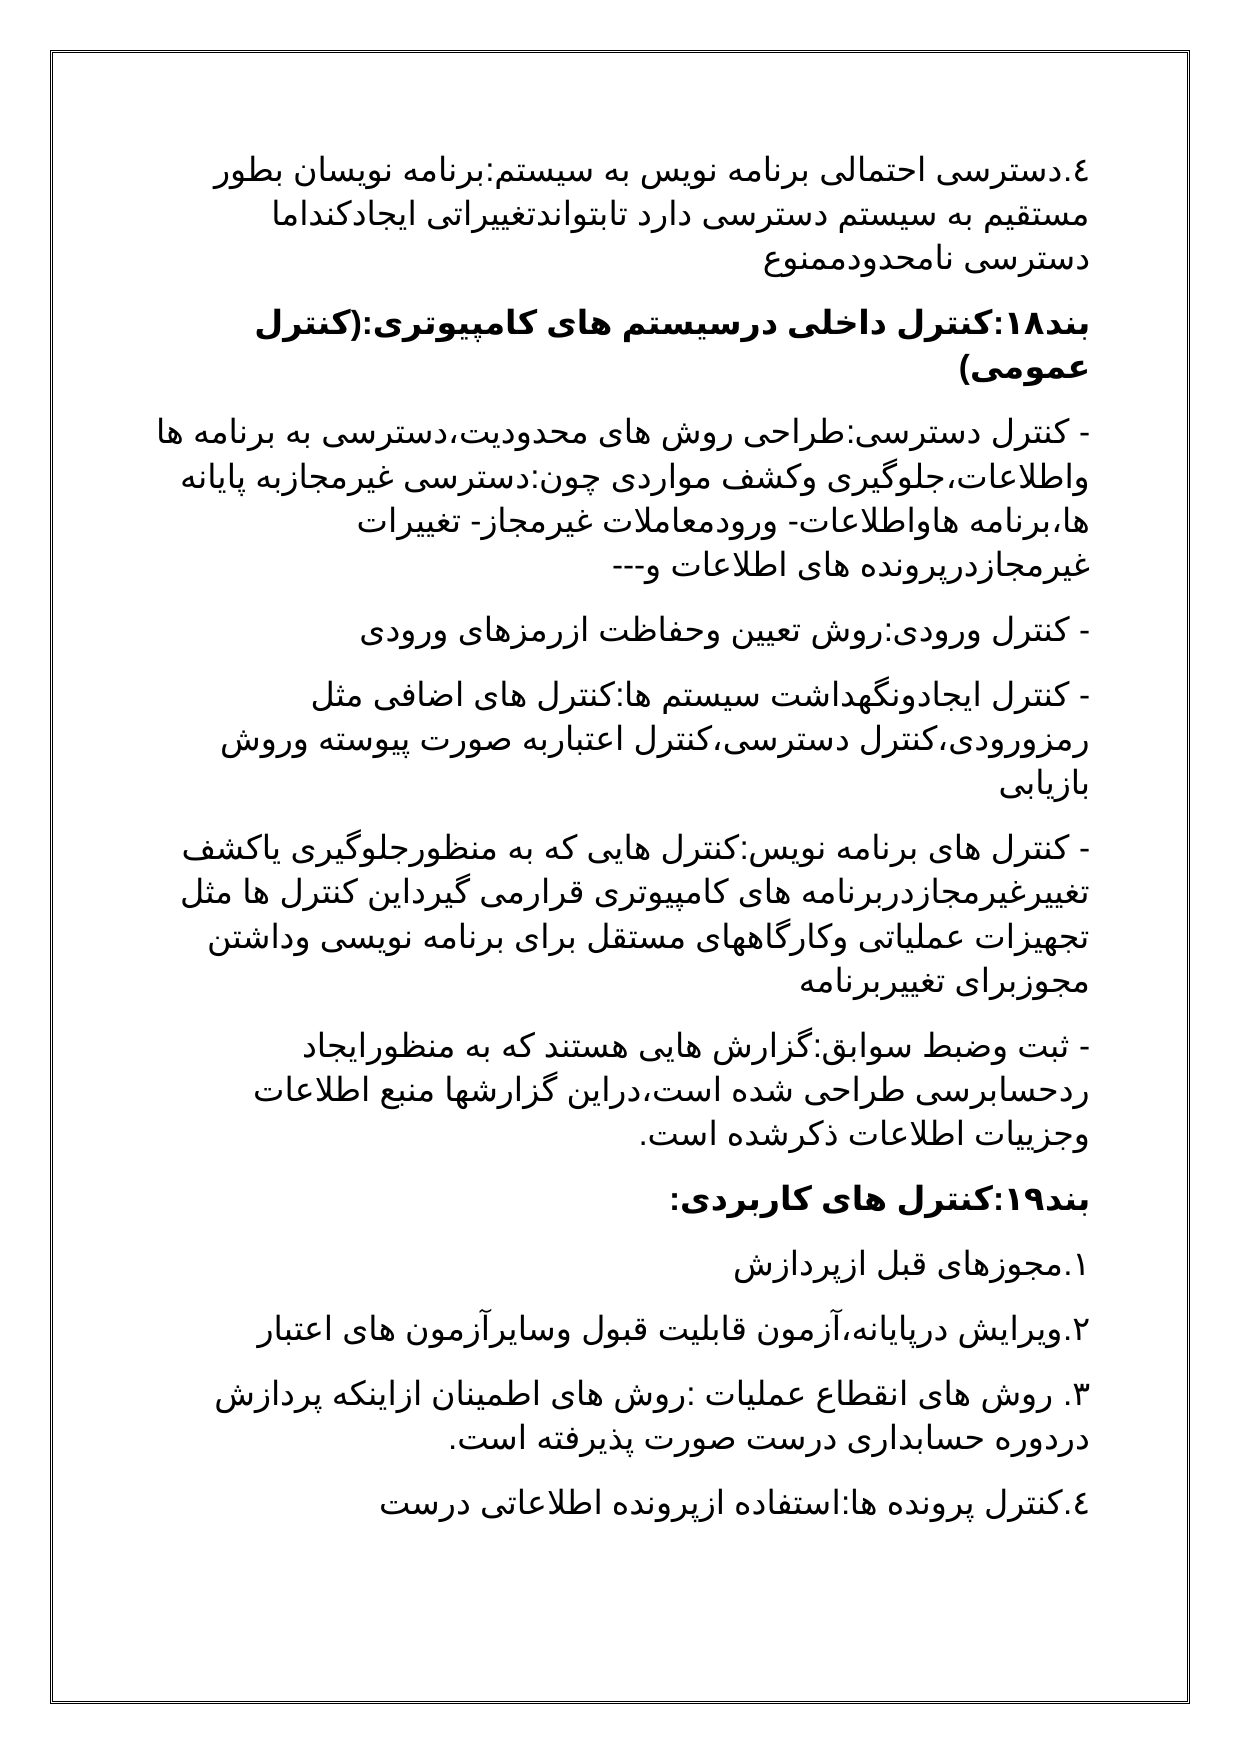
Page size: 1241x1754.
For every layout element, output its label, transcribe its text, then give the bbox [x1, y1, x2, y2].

text بند١٩:کنترل های کاربردی: [150, 1179, 1090, 1218]
text ٢.ویرایش درپایانه،آزمون قابلیت قبول وسایرآزمون های اعتبار [150, 1309, 1090, 1348]
text ٤.دسترسی احتمالی برنامه نویس به سیستم:برنامه نویسان بطور مستقیم به سیستم دسترسی دارد تابتواندتغییراتی ایجادکنداما دسترسی نامحدودممنوع [150, 150, 1090, 277]
text - کنترل های برنامه نویس:کنترل هایی که به منظورجلوگیری یاکشف تغییرغیرمجازدربرنامه های کامپیوتری قرارمی گیرداین کنترل ها مثل تجهیزات عملیاتی وکارگاههای مستقل برای برنامه نویسی وداشتن مجوزبرای تغییربرنامه [150, 828, 1090, 999]
text ١.مجوزهای قبل ازپردازش [150, 1244, 1090, 1283]
text - ثبت وضبط سوابق:گزارش هایی هستند که به منظورایجاد ردحسابرسی طراحی شده است،دراین گزارشها منبع اطلاعات وجزییات اطلاعات ذکرشده است. [150, 1026, 1090, 1153]
text ٣. روش های انقطاع عملیات :روش های اطمینان ازاینکه پردازش دردوره حسابداری درست صورت پذیرفته است. [150, 1374, 1090, 1457]
text - کنترل ورودی:روش تعیین وحفاظت ازرمزهای ورودی [150, 610, 1090, 648]
text ٤.کنترل پرونده ها:استفاده ازپرونده اطلاعاتی درست [150, 1483, 1090, 1522]
text - کنترل ایجادونگهداشت سیستم ها:کنترل های اضافی مثل رمزورودی،کنترل دسترسی،کنترل اعتباربه صورت پیوسته وروش بازیابی [150, 675, 1090, 802]
text بند١٨:کنترل داخلی درسیستم های کامپیوتری:(کنترل عمومی) [150, 303, 1090, 386]
text - کنترل دسترسی:طراحی روش های محدودیت،دسترسی به برنامه ها واطلاعات،جلوگیری وکشف مواردی چون:دسترسی غیرمجازبه پایانه ها،برنامه هاواطلاعات- ورودمعاملات غیرمجاز- تغییرات غیرمجازدرپرونده های اطلاعات و--- [150, 412, 1090, 583]
